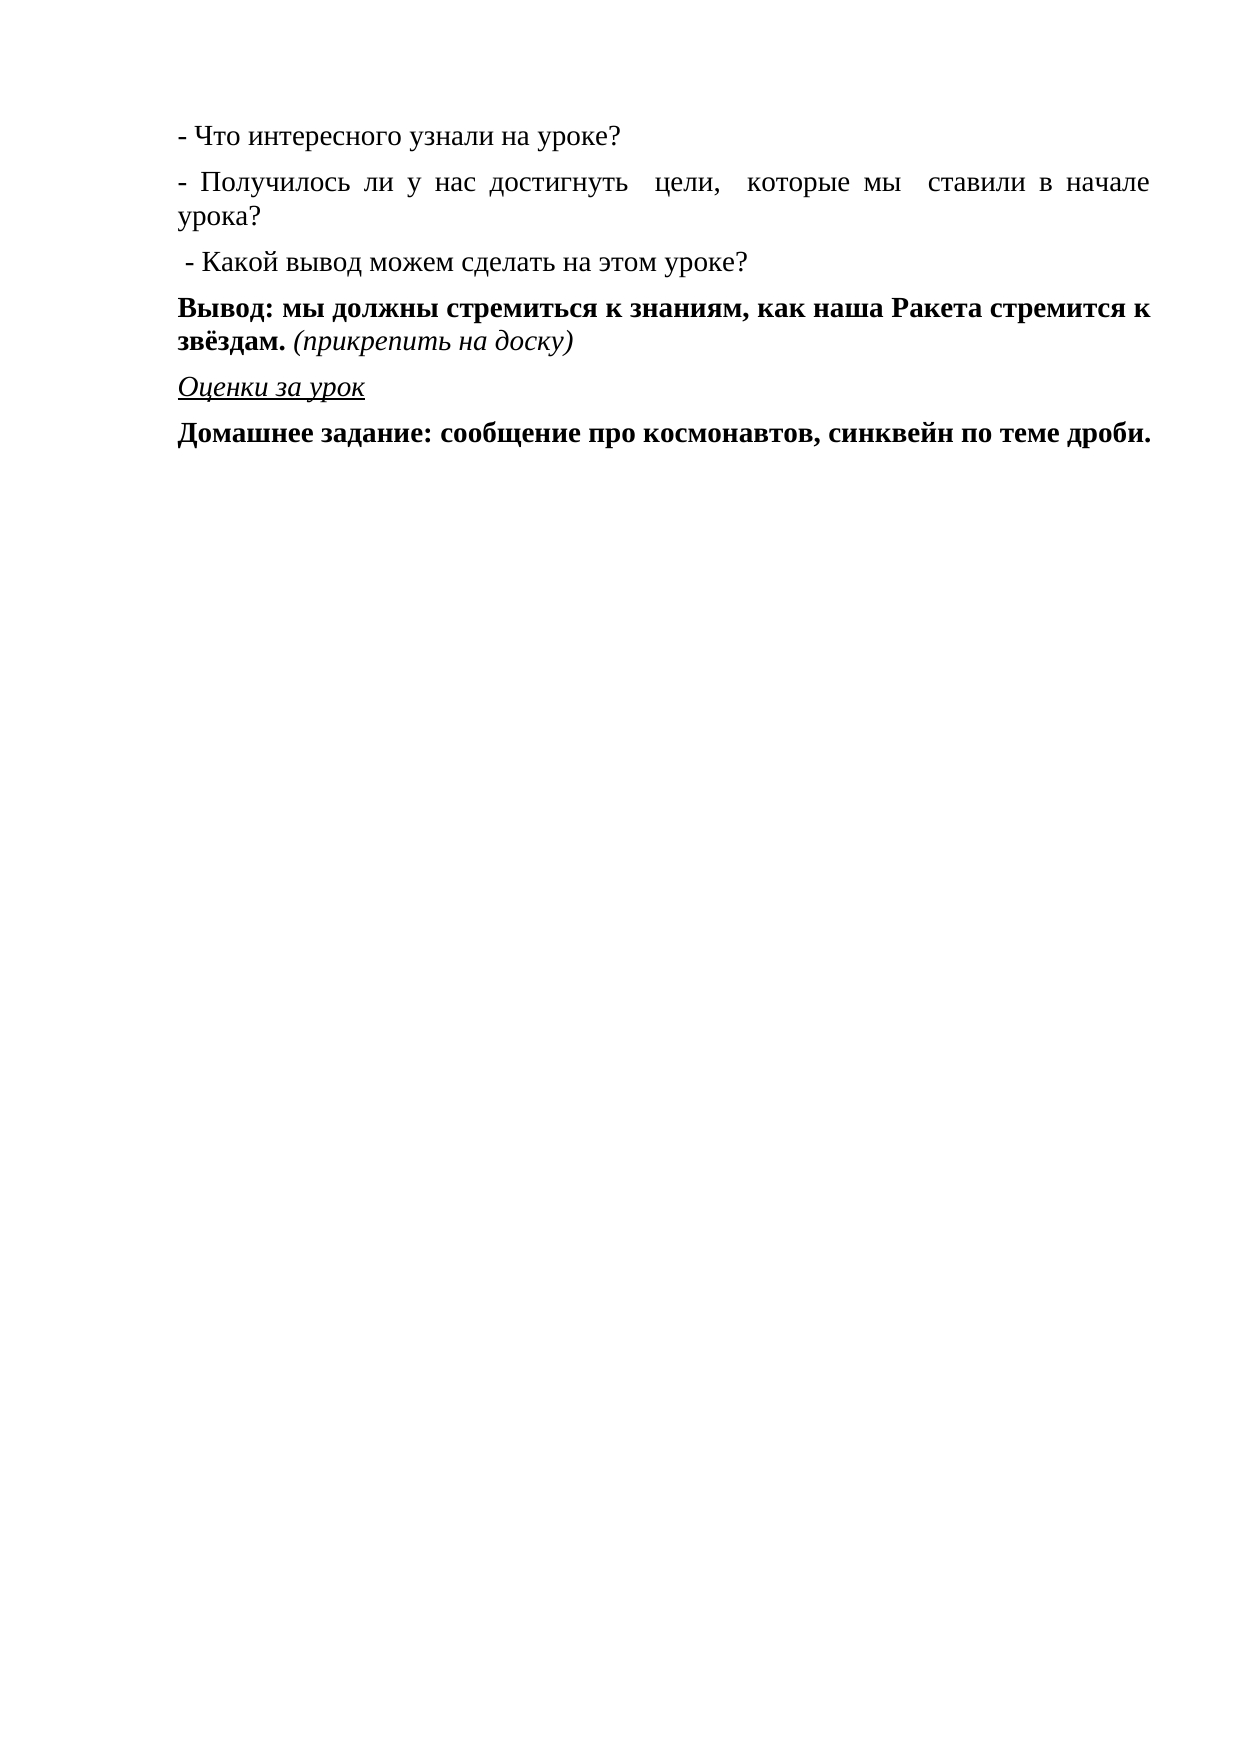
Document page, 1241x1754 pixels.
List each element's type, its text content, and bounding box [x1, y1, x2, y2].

text - Получилось ли у нас достигнуть цели, которые мы ставили в начале урока? [177, 164, 1152, 231]
text Домашнее задание: сообщение про космонавтов, синквейн по теме дроби. [177, 415, 1152, 449]
text - Какой вывод можем сделать на этом уроке? [177, 244, 1152, 277]
text Оценки за урок [177, 369, 1152, 403]
text Вывод: мы должны стремиться к знаниям, как наша Ракета стремится к звёздам. (прикрепить на доску) [177, 290, 1152, 357]
text - Что интересного узнали на уроке? [177, 118, 1152, 152]
